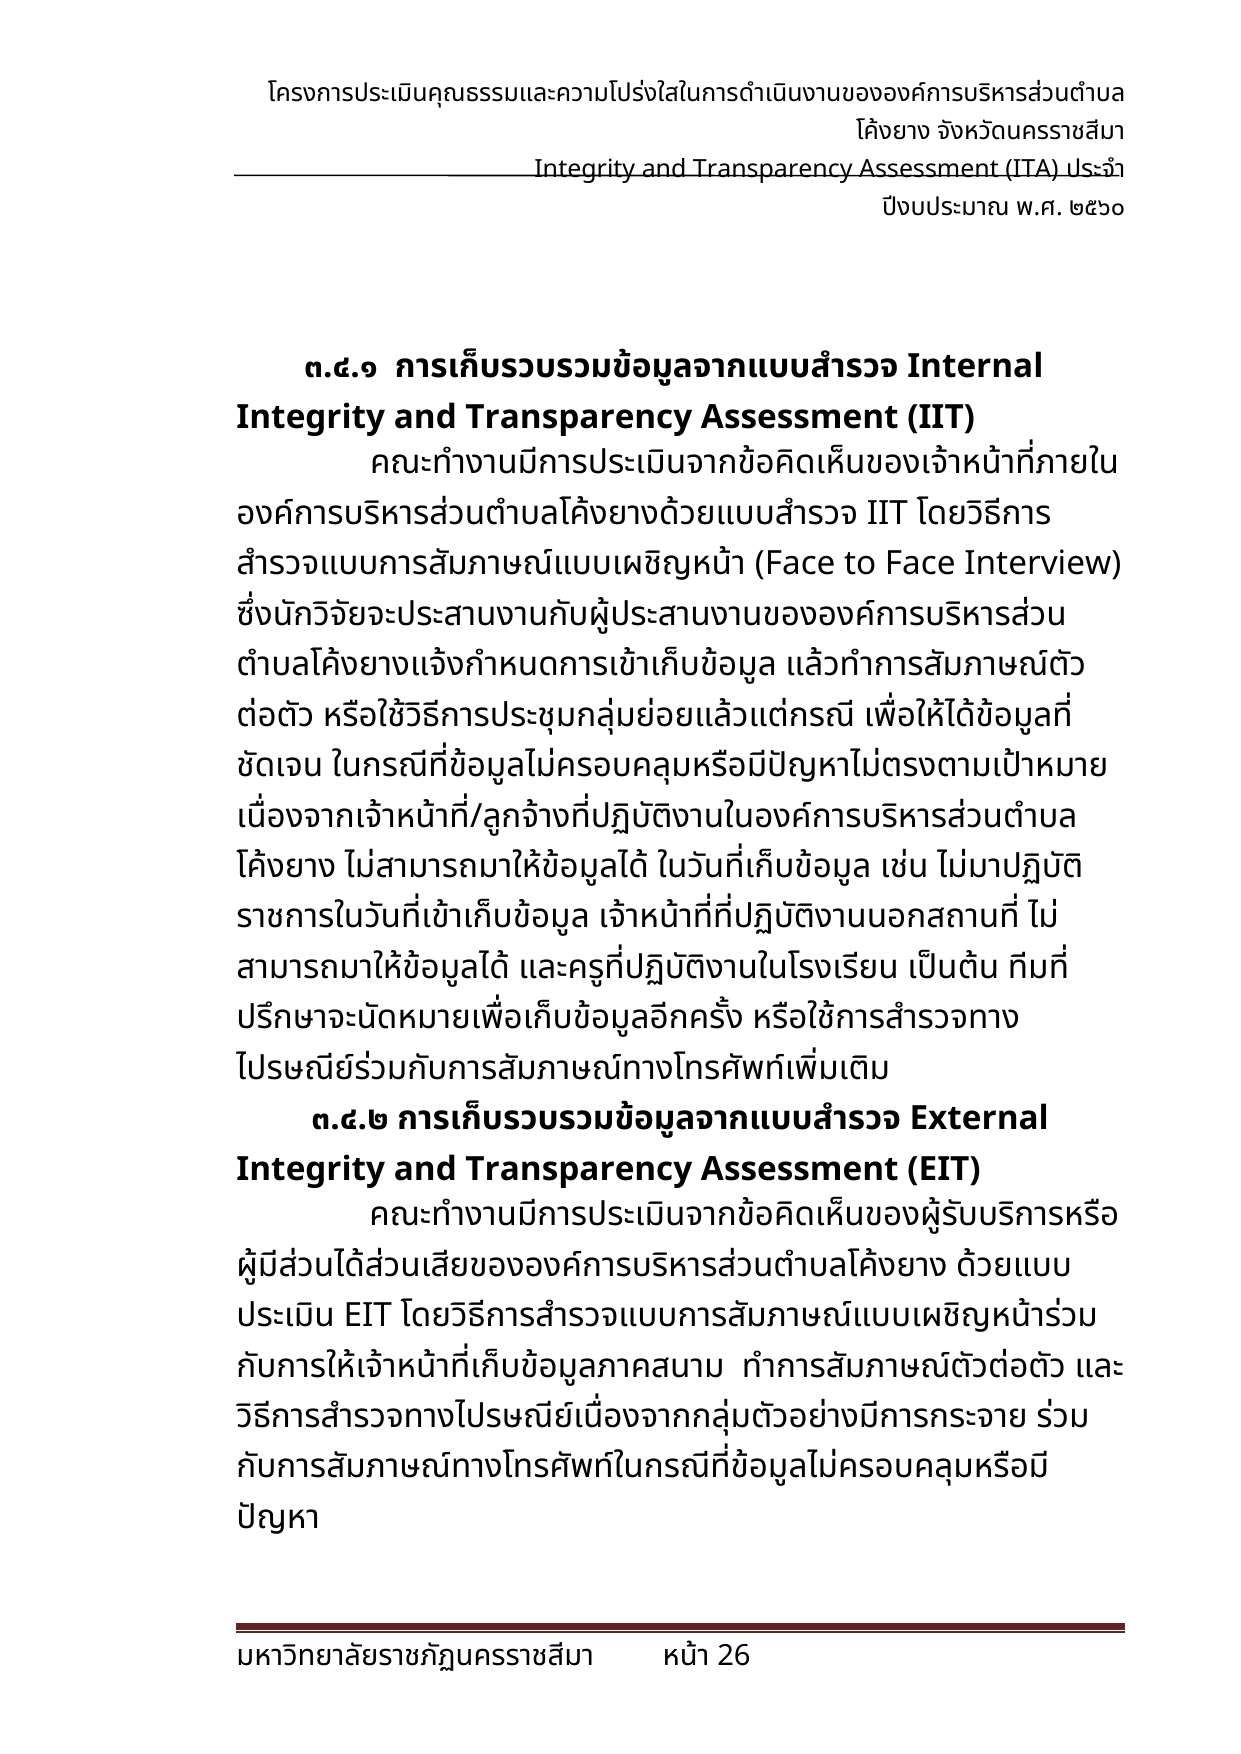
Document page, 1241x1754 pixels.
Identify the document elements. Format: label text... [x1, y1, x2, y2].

text คณะทำงานมีการประเมินจากข้อคิดเห็นของเจ้าหน้าที่ภายในองค์การบริหารส่วนตำบลโค้งยางด้วยแบบสำรวจ IIT โดยวิธีการสำรวจแบบการสัมภาษณ์แบบเผชิญหน้า (Face to Face Interview) ซึ่งนักวิจัยจะประสานงานกับผู้ประสานงานขององค์การบริหารส่วนตำบลโค้งยางแจ้งกำหนดการเข้าเก็บข้อมูล แล้วทำการสัมภาษณ์ตัวต่อตัว หรือใช้วิธีการประชุมกลุ่มย่อยแล้วแต่กรณี เพื่อให้ได้ข้อมูลที่ชัดเจน ในกรณีที่ข้อมูลไม่ครอบคลุมหรือมีปัญหาไม่ตรงตามเป้าหมาย เนื่องจากเจ้าหน้าที่/ลูกจ้างที่ปฏิบัติงานในองค์การบริหารส่วนตำบลโค้งยาง ไม่สามารถมาให้ข้อมูลได้ ในวันที่เก็บข้อมูล เช่น ไม่มาปฏิบัติราชการในวันที่เข้าเก็บข้อมูล เจ้าหน้าที่ที่ปฏิบัติงานนอกสถานที่ ไม่สามารถมาให้ข้อมูลได้ และครูที่ปฏิบัติงานในโรงเรียน เป็นต้น ทีมที่ปรึกษาจะนัดหมายเพื่อเก็บข้อมูลอีกครั้ง หรือใช้การสำรวจทางไปรษณีย์ร่วมกับการสัมภาษณ์ทางโทรศัพท์เพิ่มเติม [236, 438, 1125, 1094]
text คณะทำงานมีการประเมินจากข้อคิดเห็นของผู้รับบริการหรือผู้มีส่วนได้ส่วนเสียขององค์การบริหารส่วนตำบลโค้งยาง ด้วยแบบประเมิน EIT โดยวิธีการสำรวจแบบการสัมภาษณ์แบบเผชิญหน้าร่วมกับการให้เจ้าหน้าที่เก็บข้อมูลภาคสนาม ทำการสัมภาษณ์ตัวต่อตัว และวิธีการสำรวจทางไปรษณีย์เนื่องจากกลุ่มตัวอย่างมีการกระจาย ร่วมกับการสัมภาษณ์ทางโทรศัพท์ในกรณีที่ข้อมูลไม่ครอบคลุมหรือมีปัญหา [236, 1190, 1125, 1543]
text ๓.๔.๒ การเก็บรวบรวมข้อมูลจากแบบสำรวจ External Integrity and Transparency Assessment (EIT) [236, 1094, 1125, 1190]
text ๓.๔.๑ การเก็บรวบรวมข้อมูลจากแบบสำรวจ Internal Integrity and Transparency Assessment (IIT) [236, 342, 1125, 438]
